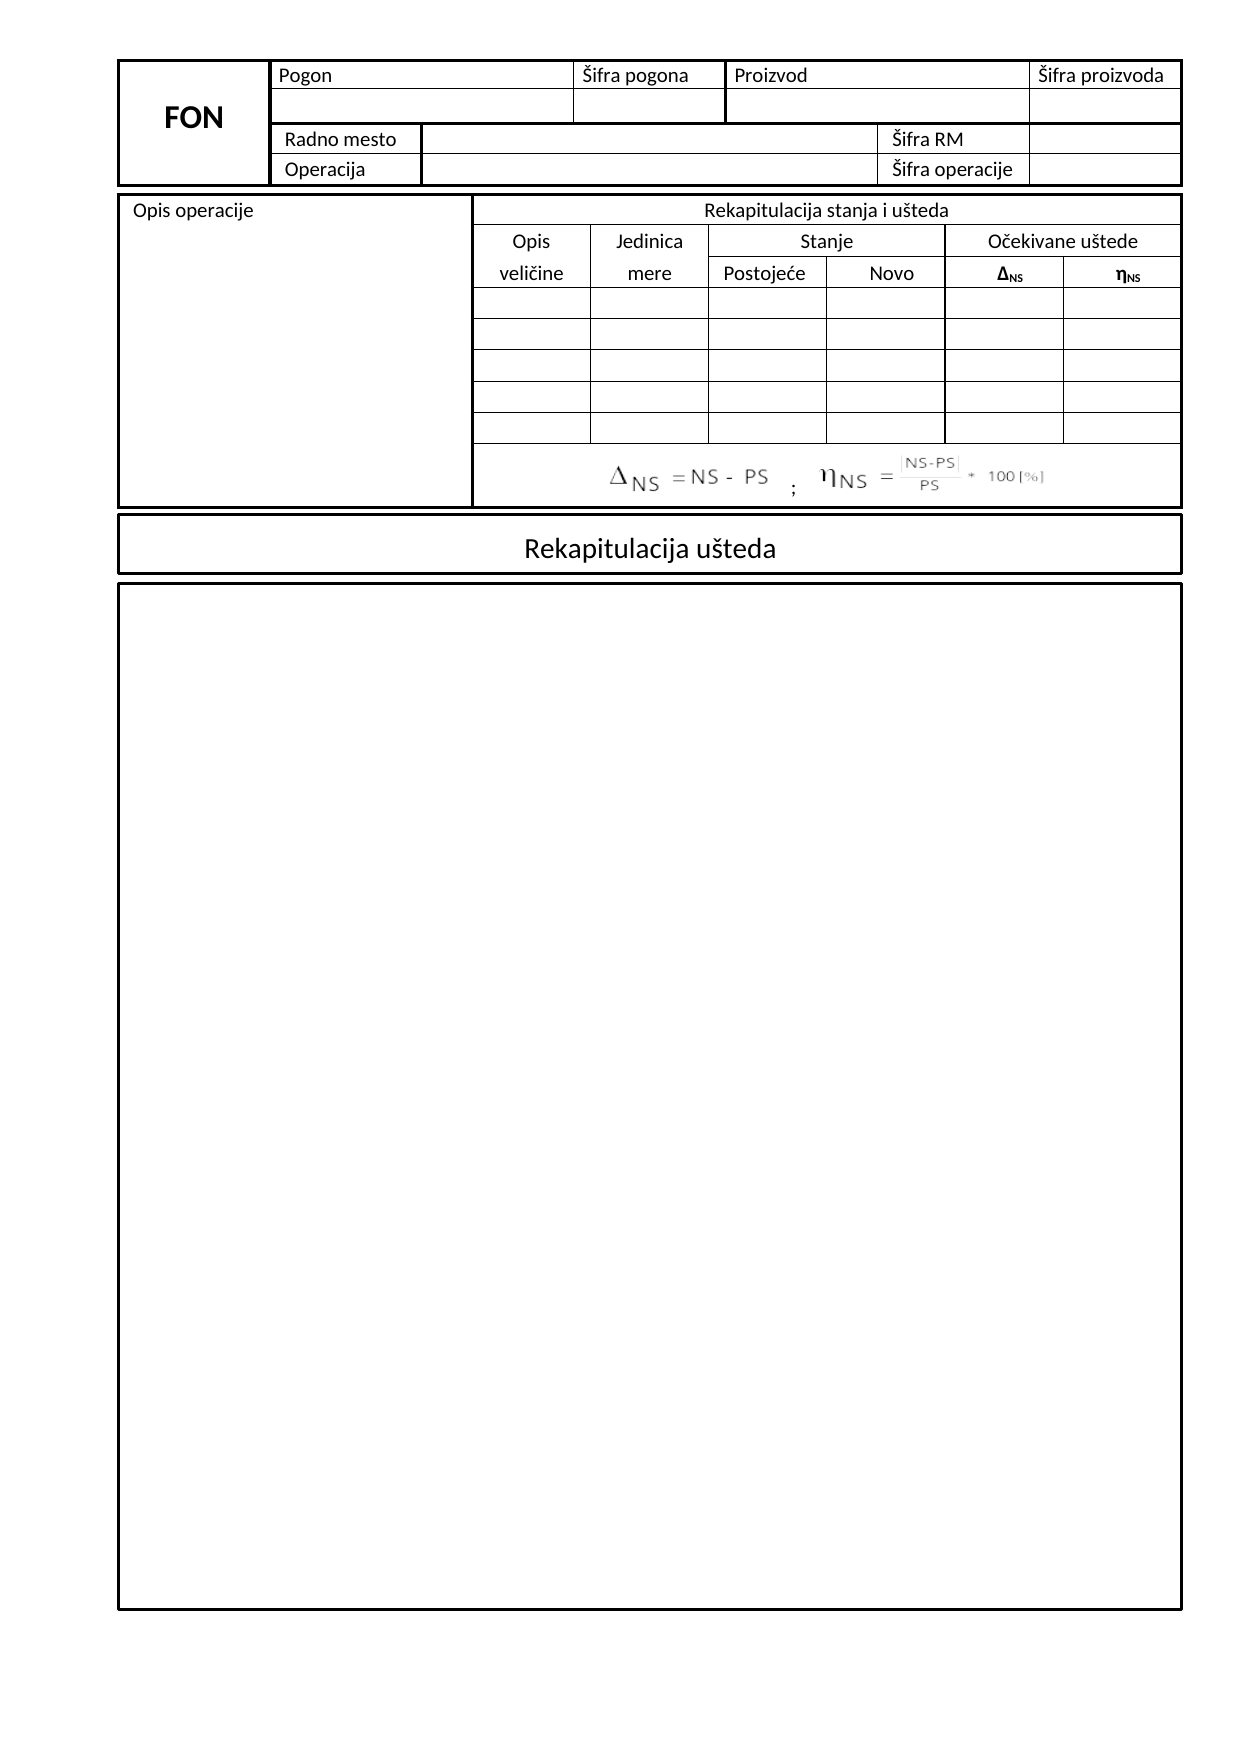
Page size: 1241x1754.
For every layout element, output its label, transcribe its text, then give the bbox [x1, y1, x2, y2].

table_cell [1064, 319, 1180, 349]
table_cell [474, 382, 590, 412]
table_cell Operacija [272, 154, 420, 184]
table_cell Opis [474, 225, 590, 256]
table_cell [946, 413, 1063, 443]
table_header Pogon [272, 62, 573, 88]
table_cell [709, 350, 826, 381]
table_cell [946, 319, 1063, 349]
table_cell [709, 382, 826, 412]
table_cell [727, 89, 1029, 122]
table_cell [574, 89, 724, 122]
table_cell [1064, 413, 1180, 443]
table_cell [827, 319, 944, 349]
table_cell [946, 288, 1063, 318]
table_cell [709, 413, 826, 443]
table_cell [1030, 89, 1180, 122]
table_cell [591, 288, 708, 318]
table_cell [1064, 382, 1180, 412]
table_cell [474, 350, 590, 381]
table_cell [709, 288, 826, 318]
table_cell [591, 413, 708, 443]
table_cell ηNS [1064, 257, 1180, 287]
table_cell [423, 125, 877, 153]
table_cell [1064, 288, 1180, 318]
table_cell [827, 288, 944, 318]
table_cell [946, 350, 1063, 381]
table_cell [474, 413, 590, 443]
table_cell [474, 288, 590, 318]
table_cell [709, 319, 826, 349]
table_cell [120, 224, 471, 506]
table_cell [1030, 125, 1180, 153]
table_cell Novo [827, 257, 944, 287]
table_cell Postojeće [709, 257, 826, 287]
table_cell [591, 382, 708, 412]
table_cell [827, 382, 944, 412]
table_header Rekapitulacija ušteda [119, 519, 1182, 578]
table_cell [591, 350, 708, 381]
table_header Proizvod [727, 62, 1029, 88]
table_cell Stanje [709, 225, 944, 256]
table_cell [1030, 154, 1180, 184]
table_cell [272, 89, 573, 122]
table_cell ΔNS [946, 257, 1063, 287]
table_header Šifra proizvoda [1030, 62, 1180, 88]
table_cell [1064, 350, 1180, 381]
table_cell [591, 319, 708, 349]
table_cell mere [591, 256, 708, 287]
table_cell Očekivane uštede [946, 225, 1180, 256]
table_cell [423, 154, 877, 184]
table_cell [946, 382, 1063, 412]
table_cell veličine [474, 256, 590, 287]
table_cell ; [474, 444, 1180, 506]
table_cell [474, 319, 590, 349]
table_cell [827, 413, 944, 443]
table_header FON [120, 62, 268, 184]
table_header Šifra pogona [574, 62, 724, 88]
table_header Rekapitulacija stanja i ušteda [474, 196, 1180, 224]
table_cell Šifra RM [878, 125, 1029, 153]
table_header Opis operacije [120, 196, 471, 224]
table_cell Šifra operacije [878, 154, 1029, 184]
table_cell [827, 350, 944, 381]
table_cell Radno mesto [272, 125, 420, 153]
table_cell Jedinica [591, 225, 708, 256]
